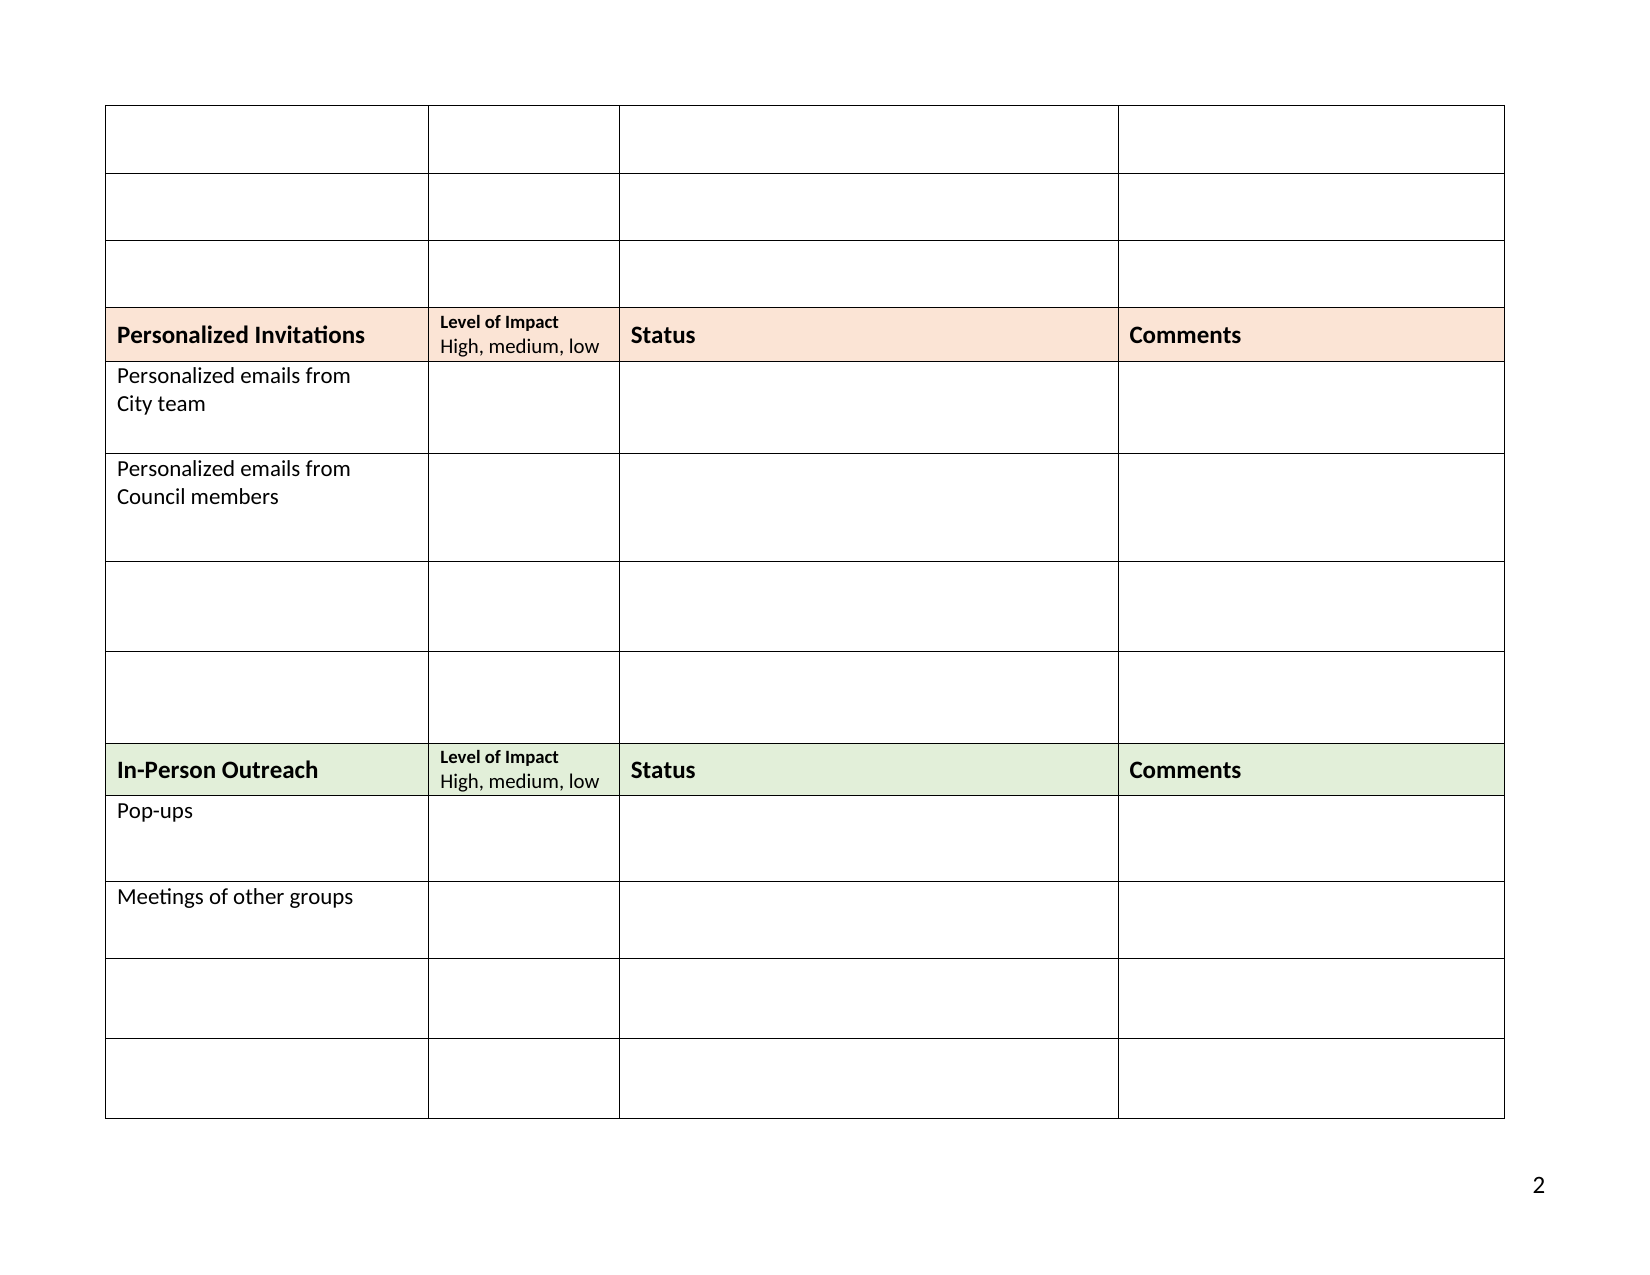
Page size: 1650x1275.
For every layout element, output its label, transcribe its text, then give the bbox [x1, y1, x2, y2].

table_cell [620, 1039, 1118, 1118]
table_cell [106, 959, 428, 1037]
table_cell Pop-ups [106, 796, 428, 881]
table_cell [106, 1039, 428, 1118]
table_cell Comments [1119, 308, 1504, 361]
table_cell [106, 562, 428, 651]
table_cell In-Person Outreach [106, 744, 428, 795]
table_cell [429, 174, 619, 240]
table_cell Level of Impact High, medium, low [429, 744, 619, 795]
table_cell [429, 959, 619, 1037]
table_cell [1119, 959, 1504, 1037]
table_cell Level of Impact High, medium, low [429, 308, 619, 361]
table_cell [620, 106, 1118, 172]
table_cell [620, 652, 1118, 743]
table_cell [106, 241, 428, 307]
table_cell [620, 362, 1118, 453]
table_cell [429, 796, 619, 881]
table_cell [620, 241, 1118, 307]
table_cell [620, 454, 1118, 561]
table_cell [106, 106, 428, 172]
table_cell [429, 562, 619, 651]
table_cell [429, 1039, 619, 1118]
table_cell [429, 106, 619, 172]
table_cell [1119, 454, 1504, 561]
table_cell [620, 796, 1118, 881]
table_cell [1119, 106, 1504, 172]
table_cell [620, 882, 1118, 958]
table_cell [1119, 1039, 1504, 1118]
table_cell [1119, 652, 1504, 743]
table_cell [1119, 174, 1504, 240]
table_cell [620, 562, 1118, 651]
table_cell [1119, 362, 1504, 453]
table_cell Personalized Invitations [106, 308, 428, 361]
table_cell Status [620, 308, 1118, 361]
table_cell [429, 241, 619, 307]
table_cell [429, 882, 619, 958]
table_cell [620, 959, 1118, 1037]
table_cell [1119, 562, 1504, 651]
table_cell [1119, 796, 1504, 881]
table_cell [1119, 241, 1504, 307]
table_cell [620, 174, 1118, 240]
table_cell Meetings of other groups [106, 882, 428, 958]
table_cell Personalized emails from Council members [106, 454, 428, 561]
table_cell [429, 454, 619, 561]
table_cell [429, 652, 619, 743]
table_cell [1119, 882, 1504, 958]
table_cell Comments [1119, 744, 1504, 795]
table_cell Personalized emails from City team [106, 362, 428, 453]
table_cell [106, 174, 428, 240]
table_cell Status [620, 744, 1118, 795]
table_cell [429, 362, 619, 453]
table_cell [106, 652, 428, 743]
